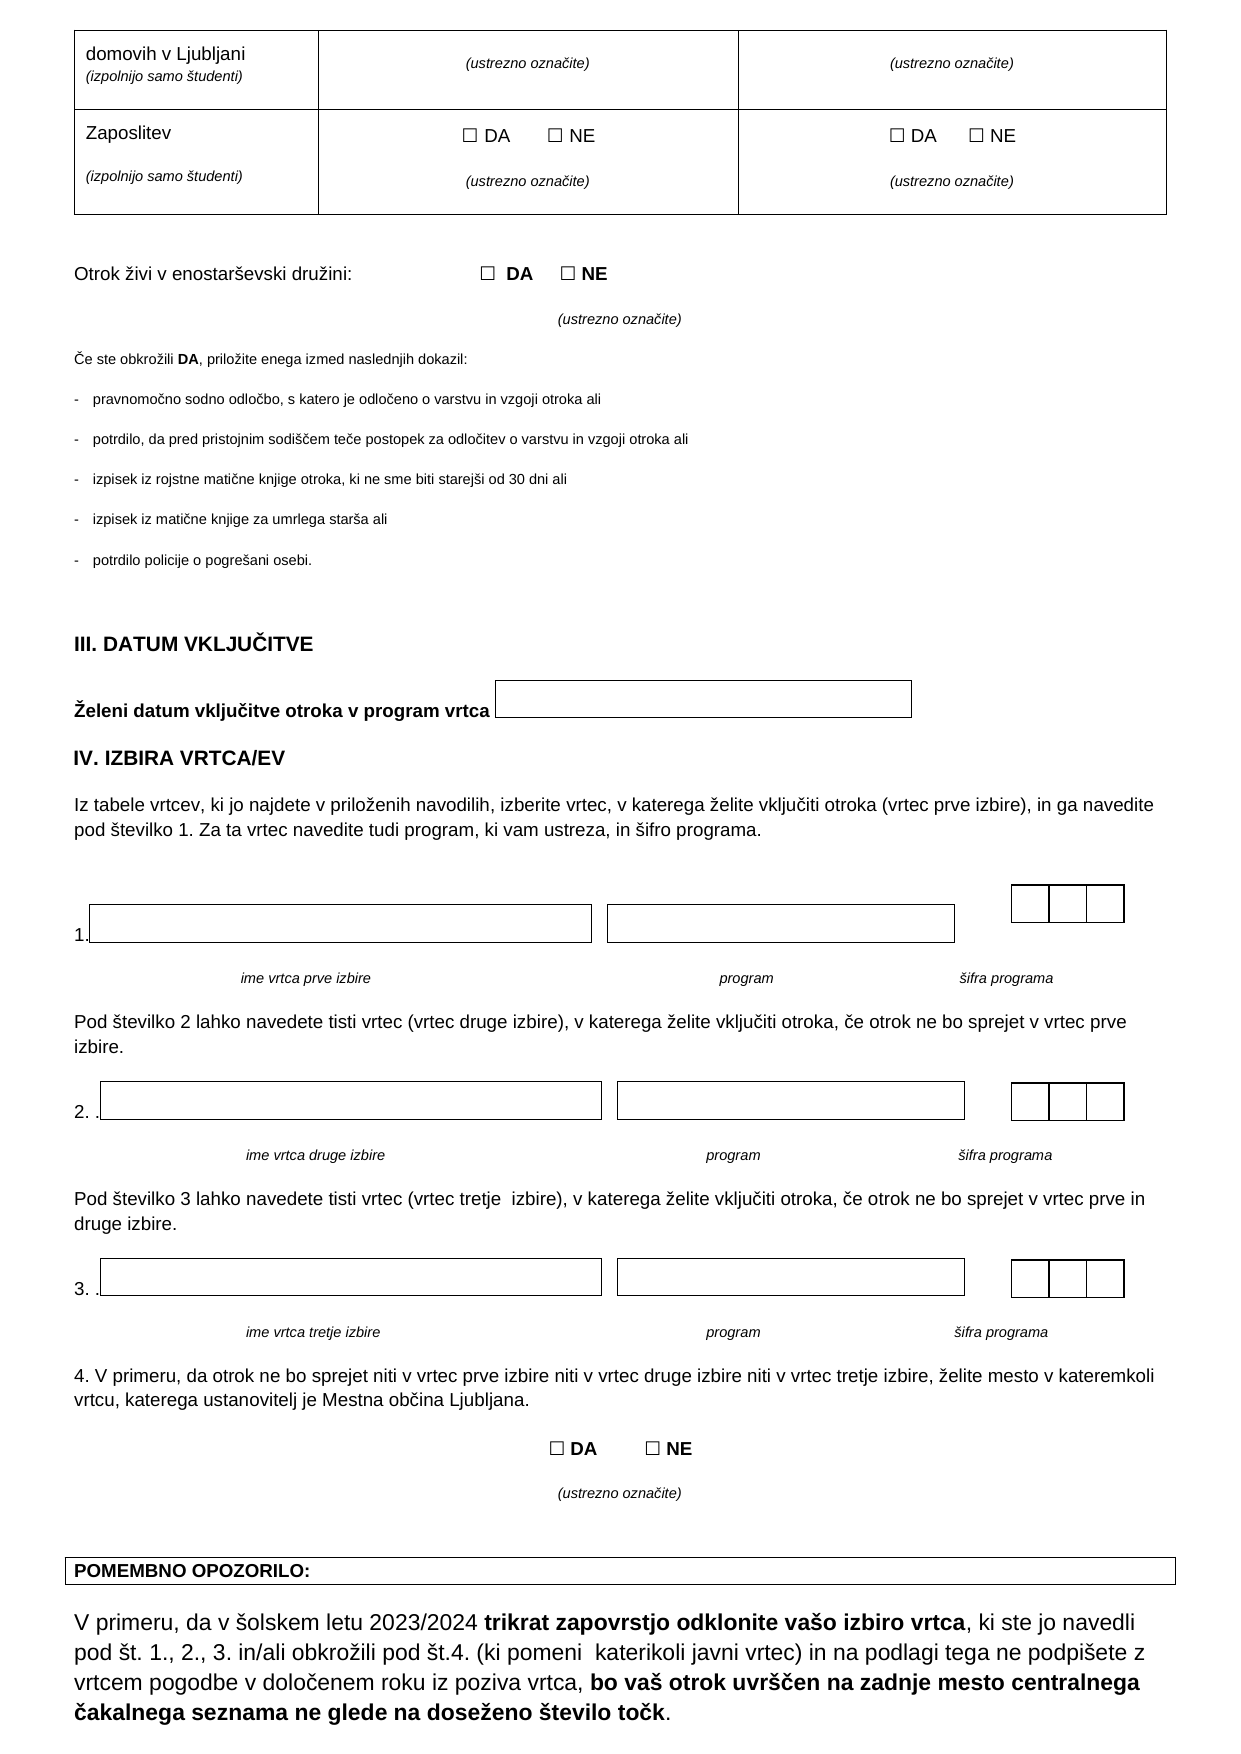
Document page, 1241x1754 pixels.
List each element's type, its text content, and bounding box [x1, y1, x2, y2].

text (ustrezno označite) [74, 1485, 1167, 1502]
text 4. V primeru, da otrok ne bo sprejet niti v vrtec prve izbire niti v vrtec druge izbire niti v vrtec tretje izbire, želite mesto v kateremkoli vrtcu, katerega ustanovitelj je Mestna občina Ljubljana. [74, 1364, 1167, 1411]
text ime vrtca tretje izbire program šifra programa [74, 1323, 1167, 1340]
list potrdilo policije o pogrešani osebi. [74, 551, 1167, 568]
text Želeni datum vključitve otroka v program vrtca [74, 680, 1167, 721]
list izpisek iz matične knjige za umrlega starša ali [74, 511, 1167, 528]
text V primeru, da v šolskem letu 2023/2024 trikrat zapovrstjo odklonite vašo izbiro vrtca, ki ste jo navedli pod št. 1., 2., 3. in/ali obkrožili pod št.4. (ki pomeni katerikoli javni vrtec) in na podlagi tega ne podpišete z vrtcem pogodbe v določenem roku iz poziva vrtca, bo vaš otrok uvrščen na zadnje mesto centralnega čakalnega seznama ne glede na doseženo število točk. [74, 1609, 1167, 1726]
text Otrok živi v enostarševski družini: DA NE [74, 260, 1167, 286]
text (ustrezno označite) [74, 311, 1167, 327]
list potrdilo, da pred pristojnim sodiščem teče postopek za odločitev o varstvu in vzgoji otroka ali [74, 431, 1167, 448]
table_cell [319, 31, 738, 109]
text 1. [74, 904, 1167, 946]
text Pod številko 3 lahko navedete tisti vrtec (vrtec tretje izbire), v katerega želite vključiti otroka, če otrok ne bo sprejet v vrtec prve in druge izbire. [74, 1187, 1167, 1234]
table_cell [739, 110, 1166, 214]
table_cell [75, 31, 318, 109]
text Če ste obkrožili DA, priložite enega izmed naslednjih dokazil: [74, 351, 1167, 367]
list pravnomočno sodno odločbo, s katero je odločeno o varstvu in vzgoji otroka ali [74, 391, 1167, 407]
text 2. . [74, 1081, 1167, 1123]
text ime vrtca druge izbire program šifra programa [74, 1147, 1167, 1163]
text III. DATUM VKLJUČITVE [74, 631, 1167, 655]
list izpisek iz rojstne matične knjige otroka, ki ne sme biti starejši od 30 dni ali [74, 471, 1167, 488]
text POMEMBNO OPOZORILO: [66, 1558, 1175, 1584]
text Pod številko 2 lahko navedete tisti vrtec (vrtec druge izbire), v katerega želite vključiti otroka, če otrok ne bo sprejet v vrtec prve izbire. [74, 1011, 1167, 1057]
text Iz tabele vrtcev, ki jo najdete v priloženih navodilih, izberite vrtec, v katerega želite vključiti otroka (vrtec prve izbire), in ga navedite pod številko 1. Za ta vrtec navedite tudi program, ki vam ustreza, in šifro programa. [74, 794, 1167, 840]
text ime vrtca prve izbire program šifra programa [74, 970, 1167, 987]
text DA NE [74, 1435, 1167, 1460]
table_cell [739, 31, 1166, 109]
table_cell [319, 110, 738, 214]
text 3. . [74, 1258, 1167, 1299]
text IV. IZBIRA VRTCA/EV [44, 745, 1167, 769]
table_cell Zaposlitev (izpolnijo samo študenti) [75, 110, 318, 214]
